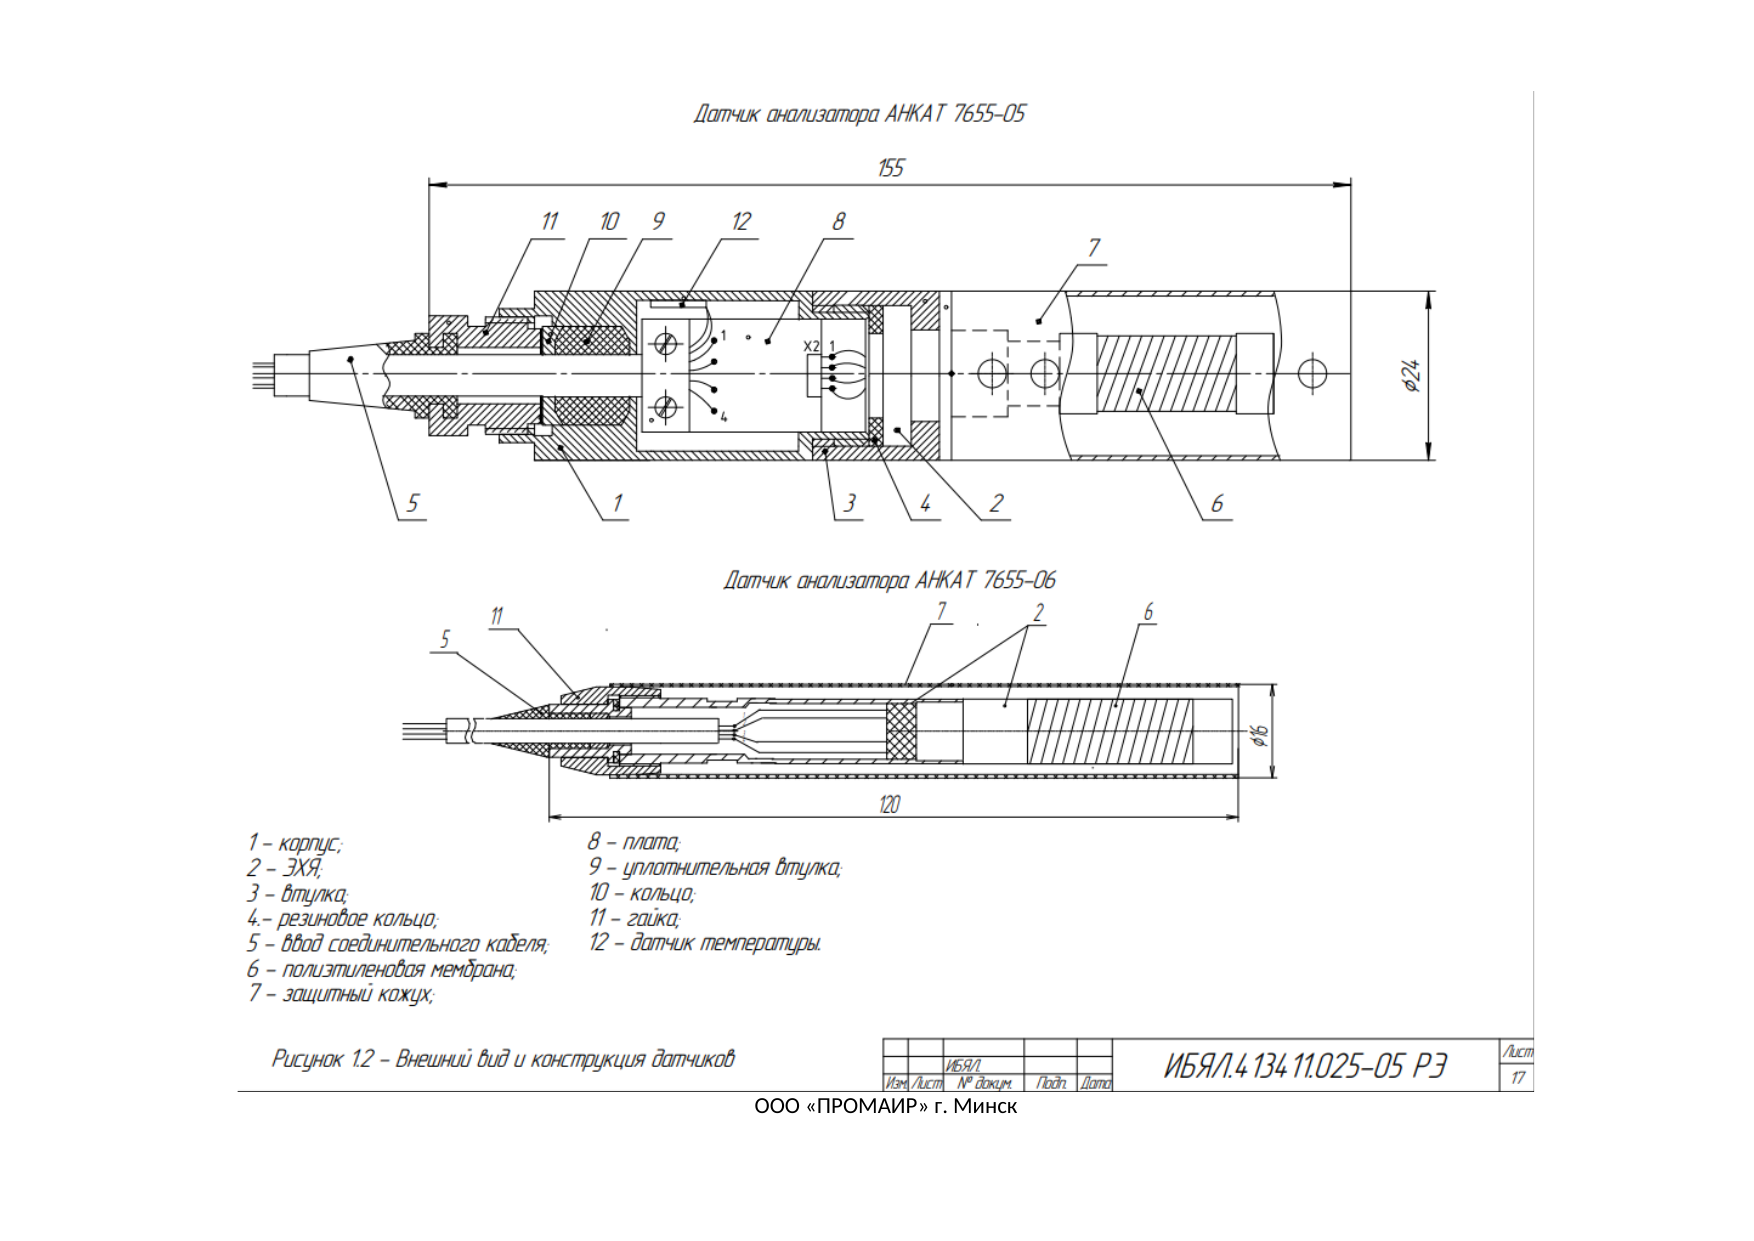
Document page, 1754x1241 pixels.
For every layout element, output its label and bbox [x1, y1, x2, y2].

picture [237, 91, 1535, 1092]
